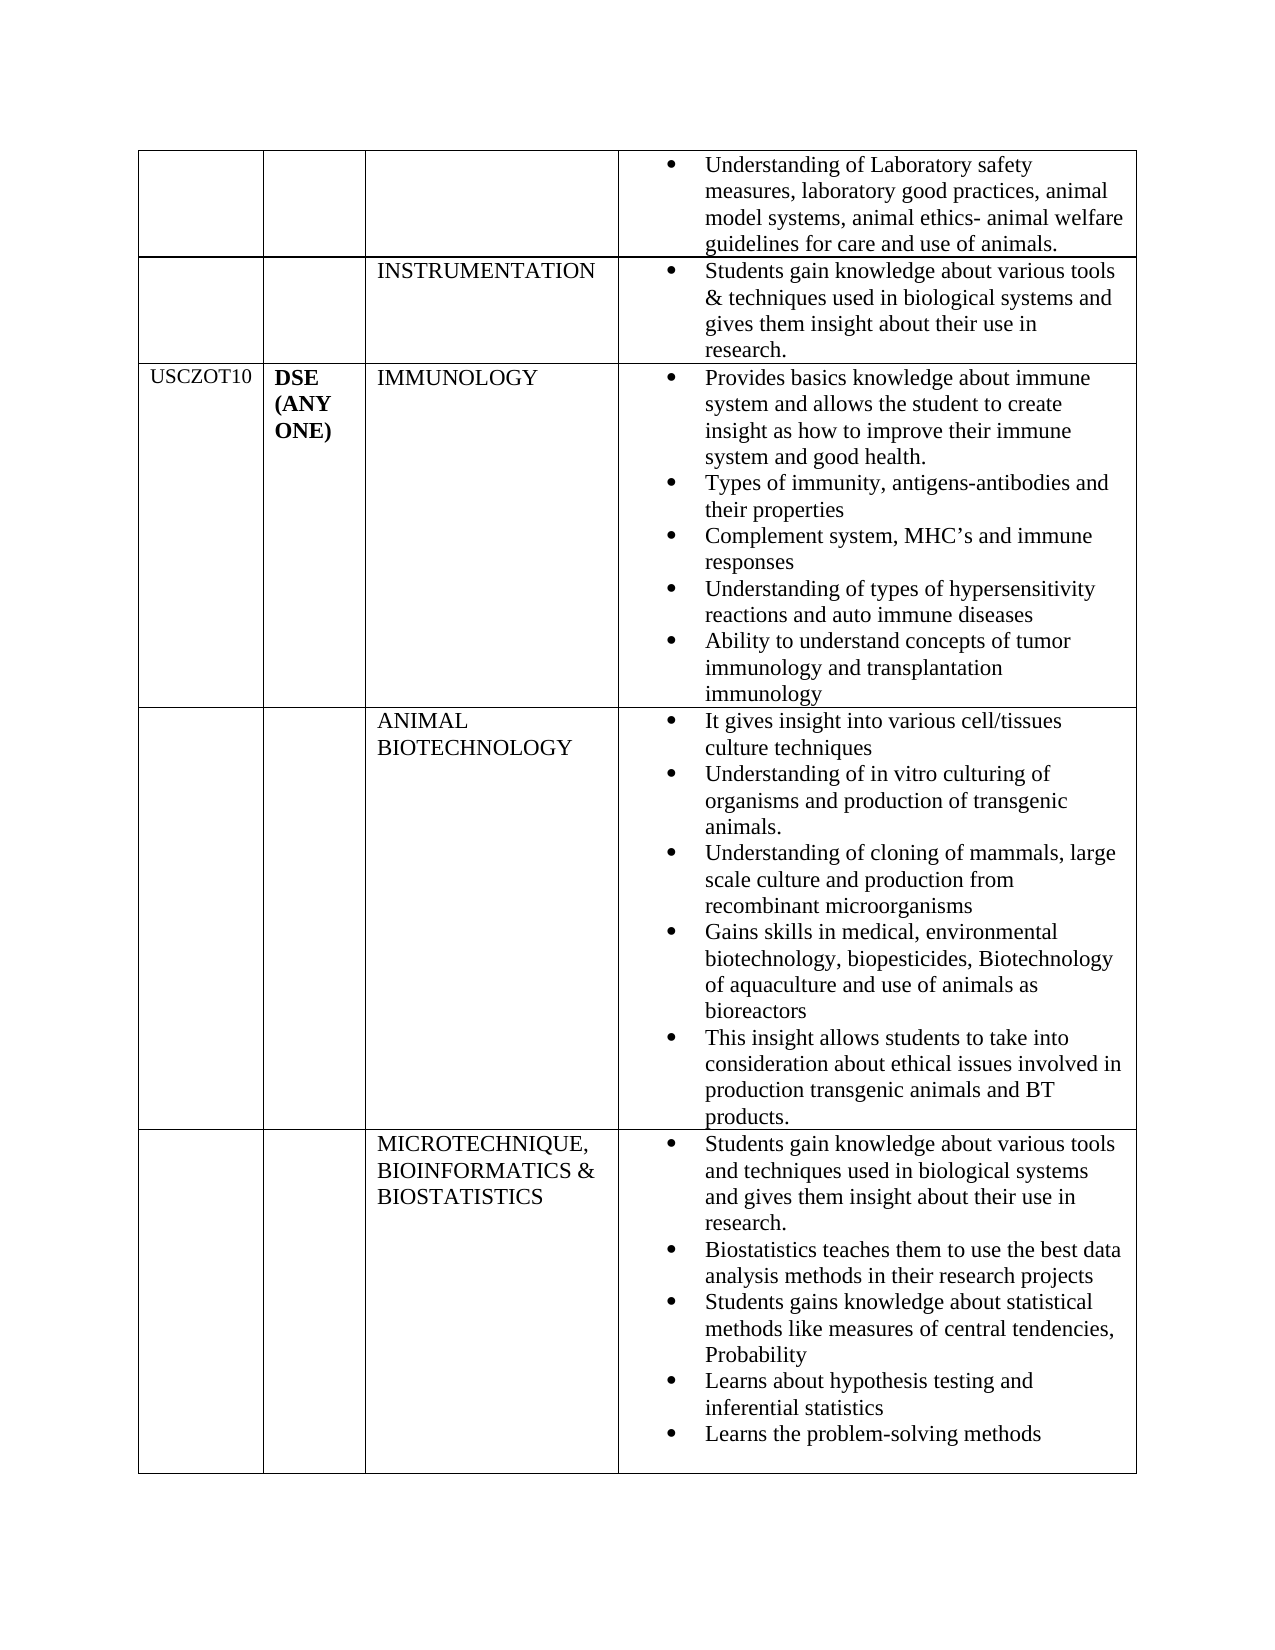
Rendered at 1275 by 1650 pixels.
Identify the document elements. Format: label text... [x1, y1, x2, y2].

table_cell [139, 708, 263, 1129]
table_cell [139, 258, 263, 363]
table_cell [139, 151, 263, 256]
table_cell It gives insight into various cell/tissues culture techniques Understanding of in vitro culturing of organisms and production of transgenic animals. Understanding of cloning of mammals, large scale culture and production from recombinant microorganisms Gains skills in medical, environmental biotechnology, biopesticides, Biotechnology of aquaculture and use of animals as bioreactors This insight allows students to take into consideration about ethical issues involved in production transgenic animals and BT products. [619, 708, 1136, 1129]
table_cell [619, 151, 1136, 256]
table_cell Immunology [366, 364, 618, 707]
table_cell [264, 151, 365, 256]
table_cell Microtechnique, Bioinformatics & Biostatistics [366, 1130, 618, 1473]
table_cell [139, 1130, 263, 1473]
table_cell [264, 1130, 365, 1473]
table_cell [264, 258, 365, 363]
table_cell [264, 708, 365, 1129]
table_cell Students gain knowledge about various tools and techniques used in biological systems and gives them insight about their use in research. Biostatistics teaches them to use the best data analysis methods in their research projects Students gains knowledge about statistical methods like measures of central tendencies, Probability Learns about hypothesis testing and inferential statistics Learns the problem-solving methods [619, 1130, 1136, 1473]
table_cell DSE (Any One) [264, 364, 365, 707]
table_cell Students gain knowledge about various tools & techniques used in biological systems and gives them insight about their use in research. [619, 258, 1136, 363]
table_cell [366, 151, 618, 256]
table_cell Animal Biotechnology [366, 708, 618, 1129]
table_cell Instrumentation [366, 258, 618, 363]
table_cell USCZOT10 [139, 364, 263, 707]
table_cell Provides basics knowledge about immune system and allows the student to create insight as how to improve their immune system and good health. Types of immunity, antigens-antibodies and their properties Complement system, MHC’s and immune responses Understanding of types of hypersensitivity reactions and auto immune diseases Ability to understand concepts of tumor immunology and transplantation immunology [619, 364, 1136, 707]
